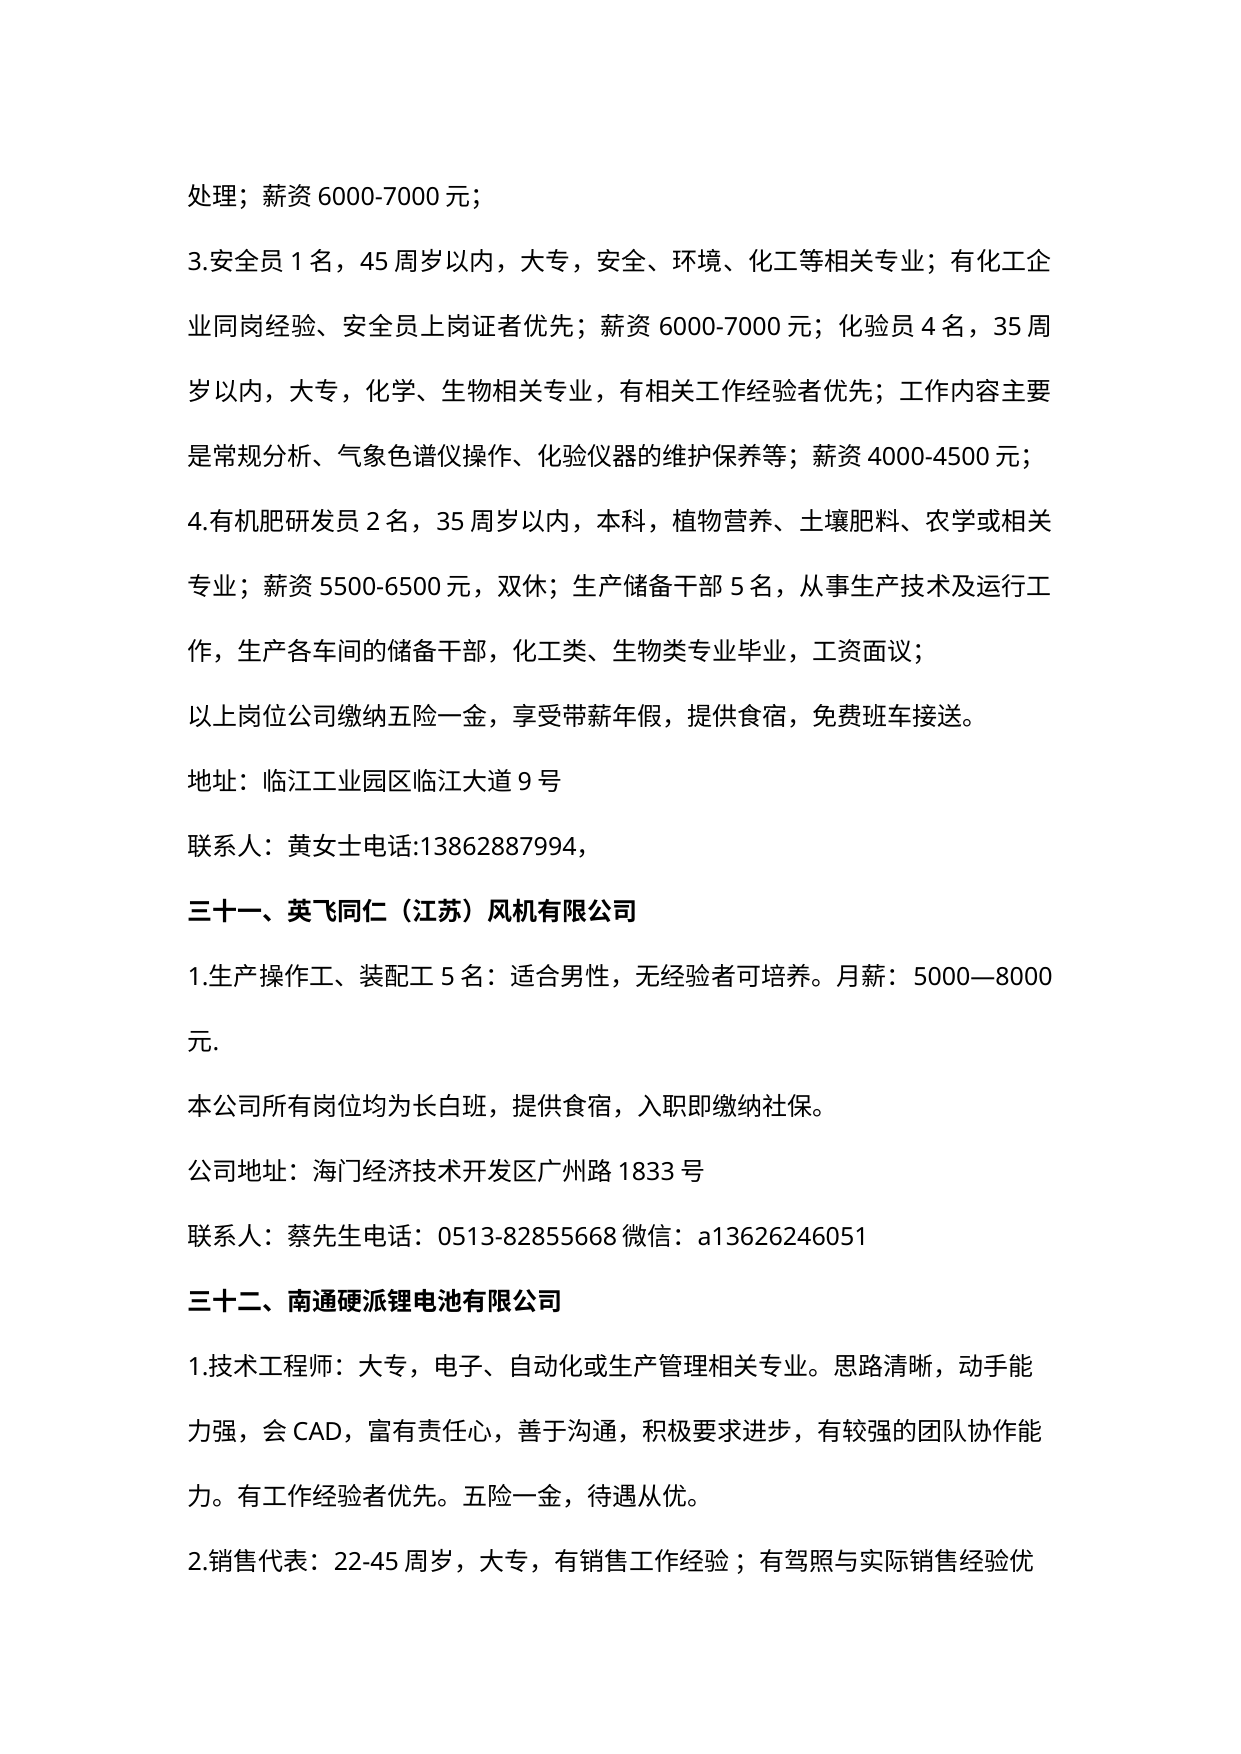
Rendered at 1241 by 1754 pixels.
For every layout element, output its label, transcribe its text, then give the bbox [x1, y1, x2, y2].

text 以上岗位公司缴纳五险一金，享受带薪年假，提供食宿，免费班车接送。 [187, 682, 1053, 747]
text 公司地址：海门经济技术开发区广州路1833号 [187, 1137, 1053, 1202]
text 联系人：蔡先生电话：0513-82855668微信：a13626246051 [187, 1202, 1053, 1267]
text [187, 162, 1053, 227]
text 本公司所有岗位均为长白班，提供食宿，入职即缴纳社保。 [187, 1072, 1053, 1137]
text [187, 1527, 1053, 1592]
text 1.技术工程师：大专，电子、自动化或生产管理相关专业。思路清晰，动手能力强，会CAD，富有责任心，善于沟通，积极要求进步，有较强的团队协作能力。有工作经验者优先。五险一金，待遇从优。 [187, 1332, 1053, 1527]
text 三十二、南通硬派锂电池有限公司 [187, 1267, 1053, 1332]
text 1.生产操作工、装配工5名：适合男性，无经验者可培养。月薪：5000—8000元. [187, 942, 1053, 1072]
text 联系人：黄女士电话:13862887994， [187, 812, 1053, 877]
text 4.有机肥研发员2名，35周岁以内，本科，植物营养、土壤肥料、农学或相关专业；薪资5500-6500元，双休；生产储备干部5名，从事生产技术及运行工作，生产各车间的储备干部，化工类、生物类专业毕业，工资面议； [187, 487, 1053, 682]
text 3.安全员1名，45周岁以内，大专，安全、环境、化工等相关专业；有化工企业同岗经验、安全员上岗证者优先；薪资6000-7000元；化验员4名，35周岁以内，大专，化学、生物相关专业，有相关工作经验者优先；工作内容主要是常规分析、气象色谱仪操作、化验仪器的维护保养等；薪资4000-4500元； [187, 227, 1053, 487]
text 地址：临江工业园区临江大道9号 [187, 747, 1053, 812]
text 三十一、英飞同仁（江苏）风机有限公司 [187, 877, 1053, 942]
